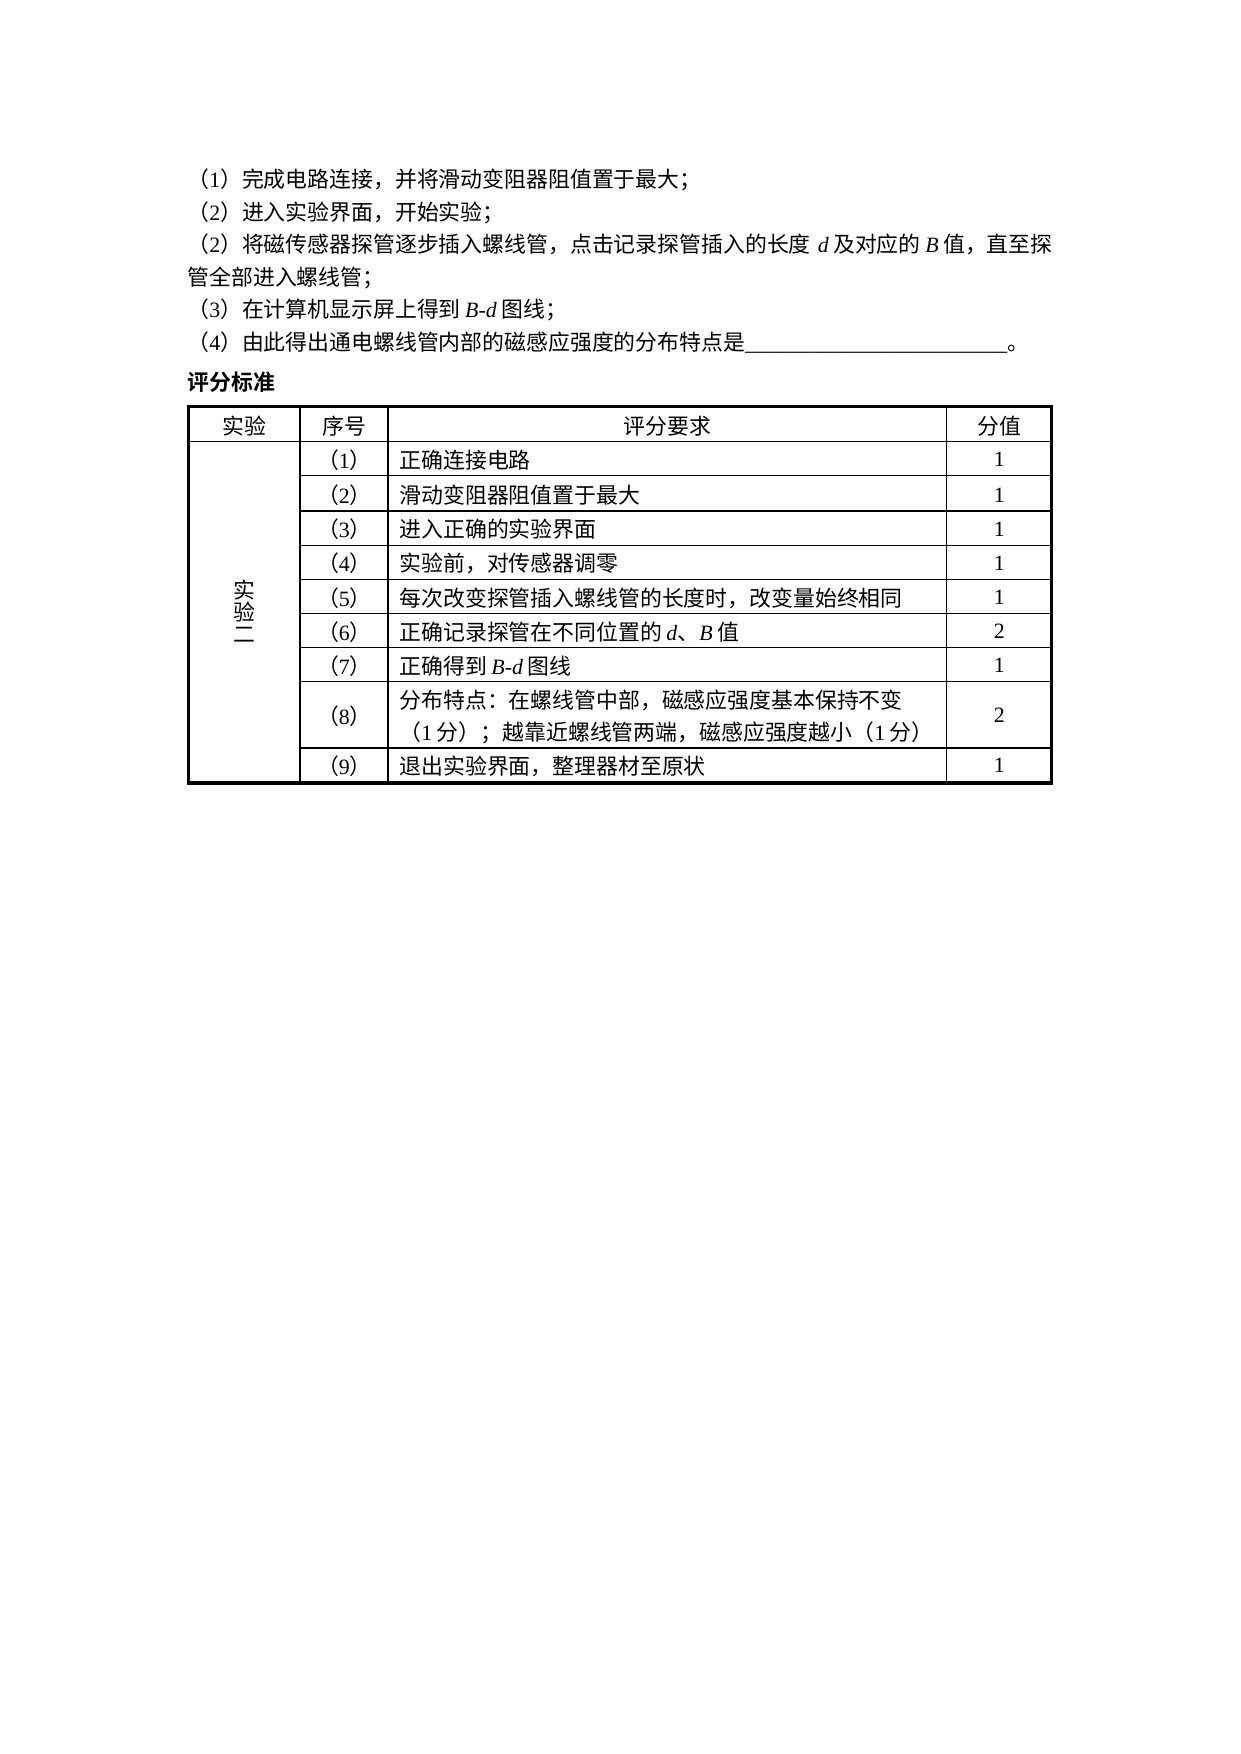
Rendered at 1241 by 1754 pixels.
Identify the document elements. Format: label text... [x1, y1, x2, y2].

table_cell 2 [947, 682, 1050, 747]
table_cell （7） [301, 648, 387, 681]
table_cell （9） [301, 749, 387, 781]
table_cell 1 [947, 648, 1050, 681]
table_cell （1） [301, 442, 387, 475]
table_header 实验 [190, 408, 299, 441]
table_header 序号 [301, 408, 387, 441]
text （3）在计算机显示屏上得到B-d图线； [187, 292, 1053, 324]
table_cell 每次改变探管插入螺线管的长度时，改变量始终相同 [389, 580, 946, 613]
table_cell （4） [301, 546, 387, 578]
table_cell 滑动变阻器阻值置于最大 [389, 476, 946, 510]
table_cell 1 [947, 546, 1050, 578]
table_cell 2 [947, 614, 1050, 647]
table_cell （3） [301, 512, 387, 544]
table_cell 1 [947, 580, 1050, 613]
text （2）进入实验界面，开始实验； [187, 194, 1053, 227]
table_cell 正确记录探管在不同位置的d、B值 [389, 614, 946, 647]
table_cell （6） [301, 614, 387, 647]
table_cell 实验前，对传感器调零 [389, 546, 946, 578]
table_header 评分要求 [389, 408, 946, 441]
table_cell 实验二 [190, 442, 299, 781]
table_cell 进入正确的实验界面 [389, 512, 946, 544]
table_cell 1 [947, 749, 1050, 781]
text （2）将磁传感器探管逐步插入螺线管，点击记录探管插入的长度d及对应的B值，直至探管全部进入螺线管； [187, 227, 1053, 292]
table_cell （5） [301, 580, 387, 613]
table_cell 正确得到B-d图线 [389, 648, 946, 681]
text （1）完成电路连接，并将滑动变阻器阻值置于最大； [187, 162, 1053, 194]
subtitle 评分标准 [187, 365, 1053, 397]
table_cell （8） [301, 682, 387, 747]
table_header 分值 [947, 408, 1050, 441]
table_cell 退出实验界面，整理器材至原状 [389, 749, 946, 781]
table_cell 1 [947, 512, 1050, 544]
table_cell 分布特点：在螺线管中部，磁感应强度基本保持不变（1分）；越靠近螺线管两端，磁感应强度越小（1分） [389, 682, 946, 747]
table_cell （2） [301, 476, 387, 510]
text （4）由此得出通电螺线管内部的磁感应强度的分布特点是________________________。 [187, 324, 1053, 357]
table_cell 1 [947, 476, 1050, 510]
table_cell 1 [947, 442, 1050, 475]
table_cell 正确连接电路 [389, 442, 946, 475]
